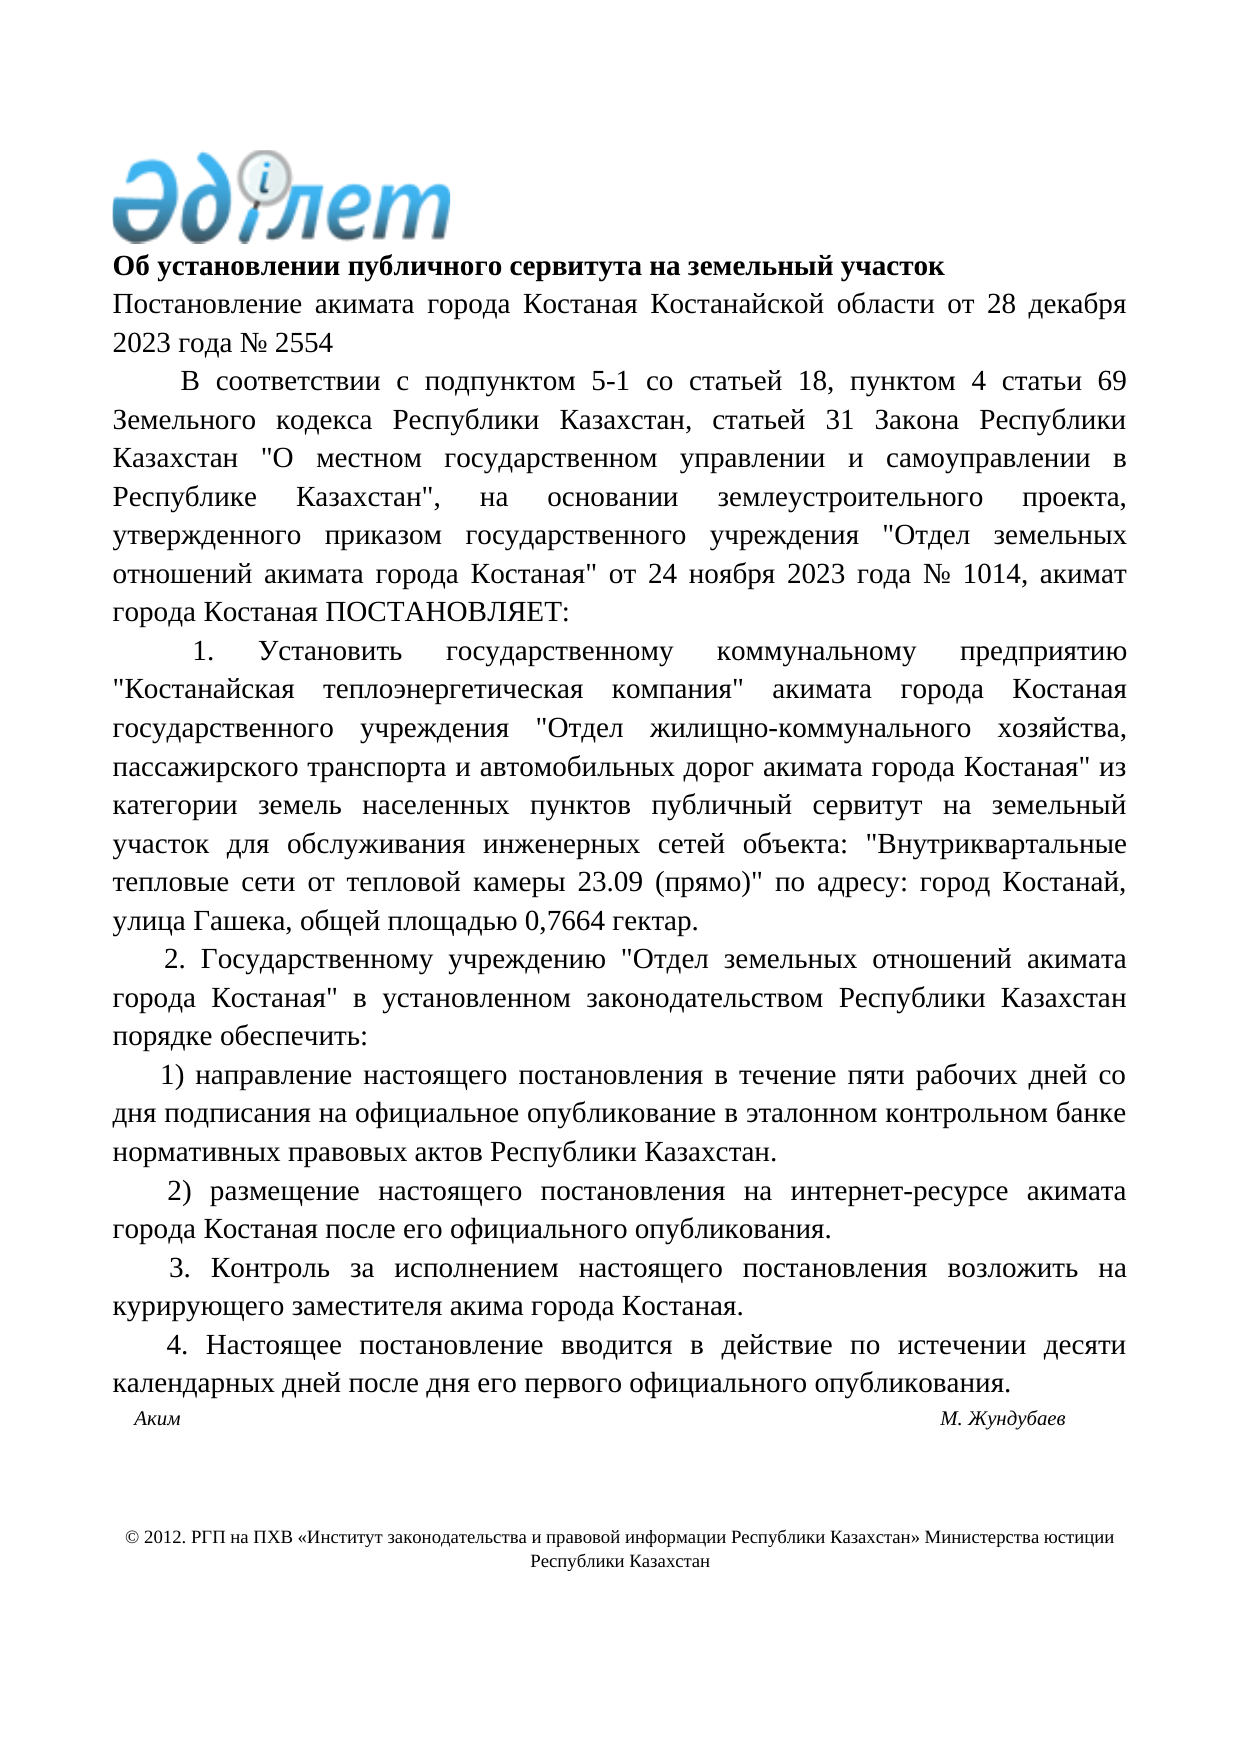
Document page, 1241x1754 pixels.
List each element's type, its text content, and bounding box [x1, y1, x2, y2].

text 1) направление настоящего постановления в течение пяти рабочих дней со дня подписания на официальное опубликование в эталонном контрольном банке нормативных правовых актов Республики Казахстан. [112, 1057, 1128, 1168]
text Постановление акимата города Костаная Костанайской области от 28 декабря 2023 года № 2554 [112, 286, 1128, 358]
text 4. Настоящее постановление вводится в действие по истечении десяти календарных дней после дня его первого официального опубликования. [112, 1327, 1128, 1399]
text В соответствии с подпунктом 5-1 со статьей 18, пунктом 4 статьи 69 Земельного кодекса Республики Казахстан, статьей 31 Закона Республики Казахстан "О местном государственном управлении и самоуправлении в Республике Казахстан", на основании землеустроительного проекта, утвержденного приказом государственного учреждения "Отдел земельных отношений акимата города Костаная" от 24 ноября 2023 года № 1014, акимат города Костаная ПОСТАНОВЛЯЕТ: [112, 363, 1128, 628]
text Об установлении публичного сервитута на земельный участок [112, 248, 1128, 281]
text 2) размещение настоящего постановления на интернет-ресурсе акимата города Костаная после его официального опубликования. [112, 1173, 1128, 1245]
text © 2012. РГП на ПХВ «Институт законодательства и правовой информации Республики Казахстан» Министерства юстиции Республики Казахстан [112, 1526, 1128, 1572]
text 2. Государственному учреждению "Отдел земельных отношений акимата города Костаная" в установленном законодательством Республики Казахстан порядке обеспечить: [112, 941, 1128, 1052]
text 3. Контроль за исполнением настоящего постановления возложить на курирующего заместителя акима города Костаная. [112, 1250, 1128, 1322]
picture [112, 150, 451, 244]
text 1. Установить государственному коммунальному предприятию "Костанайская теплоэнергетическая компания" акимата города Костаная государственного учреждения "Отдел жилищно-коммунального хозяйства, пассажирского транспорта и автомобильных дорог акимата города Костаная" из категории земель населенных пунктов публичный сервитут на земельный участок для обслуживания инженерных сетей объекта: "Внутриквартальные тепловые сети от тепловой камеры 23.09 (прямо)" по адресу: город Костанай, улица Гашека, общей площадью 0,7664 гектар. [112, 633, 1128, 936]
table_header Аким [101, 1404, 939, 1435]
table_header М. Жундубаев [939, 1404, 1240, 1435]
